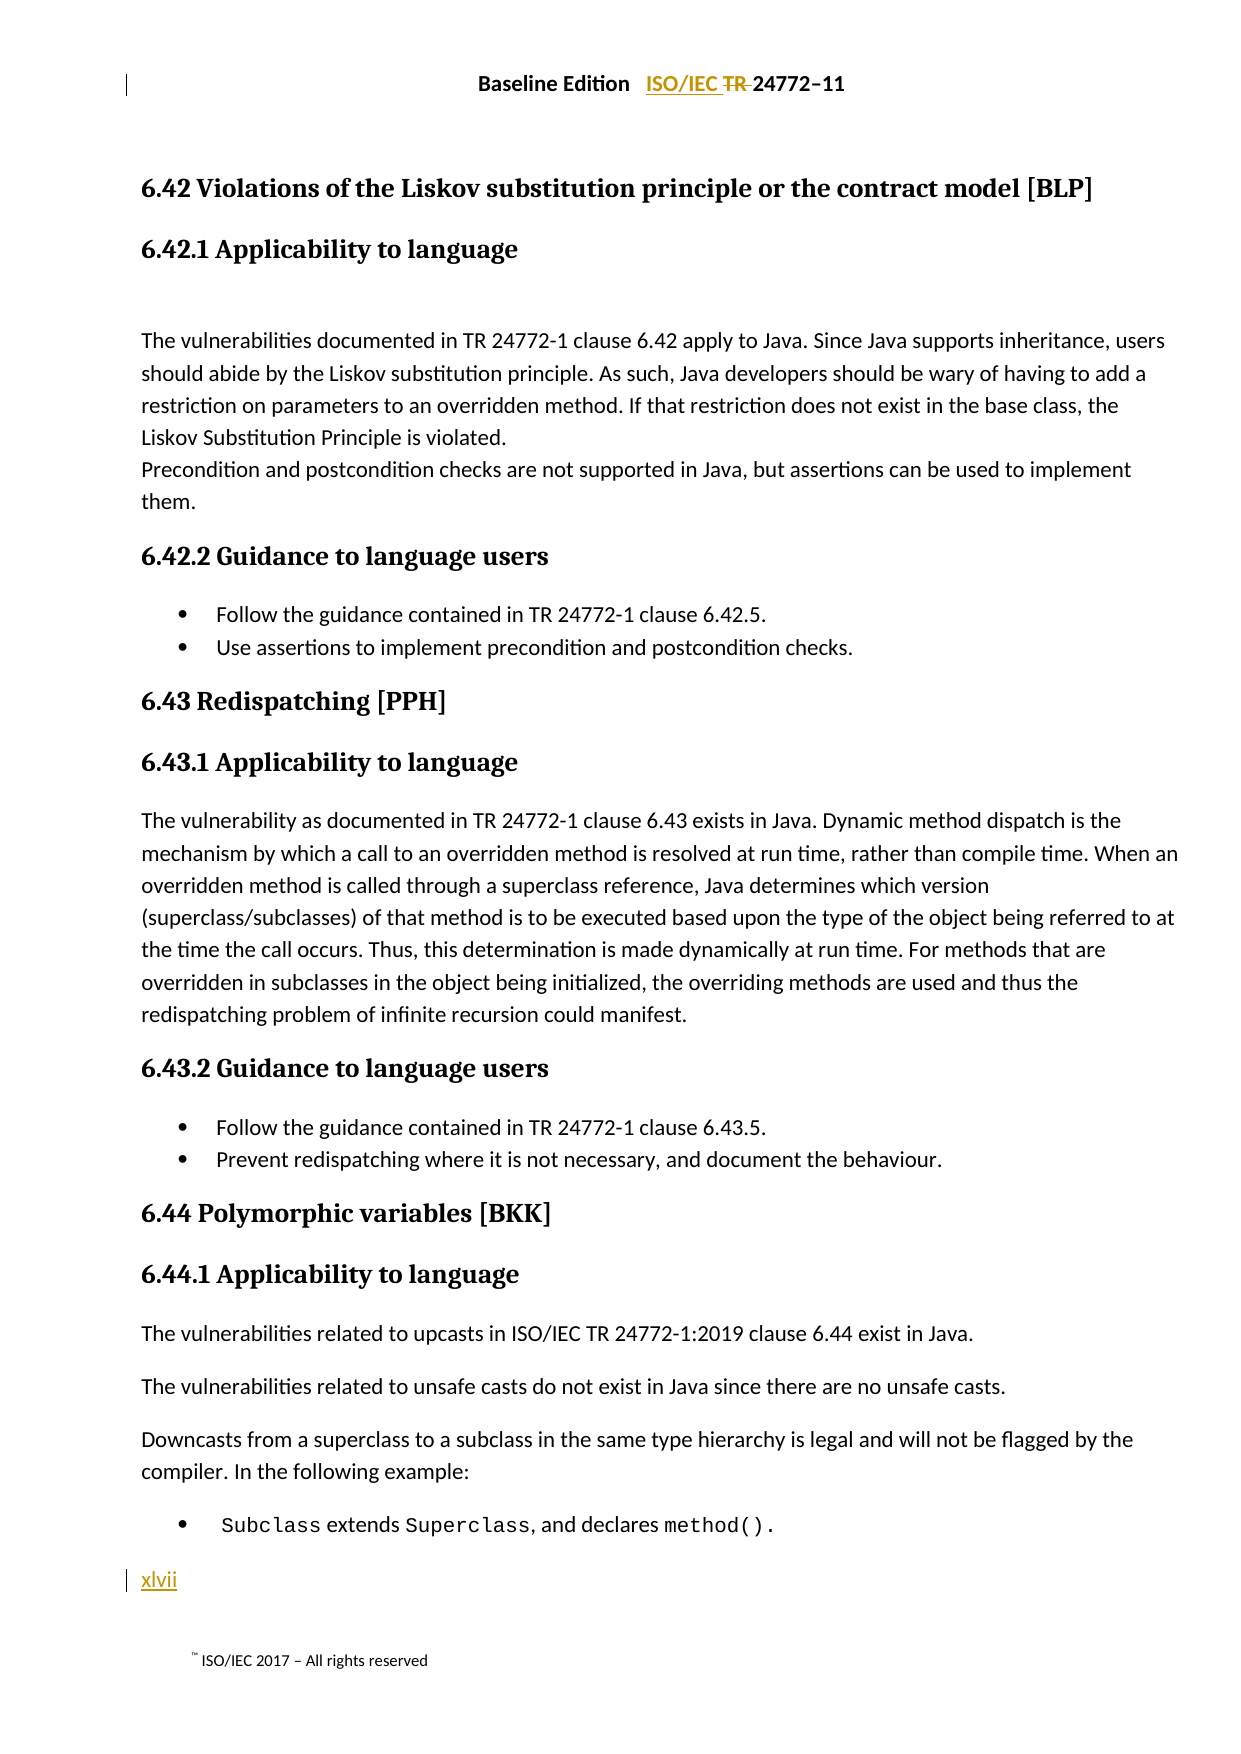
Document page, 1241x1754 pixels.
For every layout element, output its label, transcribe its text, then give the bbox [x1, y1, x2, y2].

list Follow the guidance contained in TR 24772-1 clause 6.43.5. [178, 1113, 1182, 1141]
list Subclass extends Superclass, and declares method(). [178, 1510, 1182, 1539]
list Use assertions to implement precondition and postcondition checks. [178, 633, 1182, 661]
subtitle 6.44 Polymorphic variables [BKK] [141, 1198, 1182, 1229]
subtitle 6.42.1 Applicability to language [141, 234, 1182, 265]
text The vulnerabilities related to upcasts in ISO/IEC TR 24772-1:2019 clause 6.44 exist in Java. [141, 1319, 1182, 1347]
subtitle 6.43.1 Applicability to language [141, 747, 1182, 778]
list Prevent redispatching where it is not necessary, and document the behaviour. [178, 1145, 1182, 1173]
text The vulnerabilities documented in TR 24772-1 clause 6.42 apply to Java. Since Java supports inheritance, users should abide by the Liskov substitution principle. As such, Java developers should be wary of having to add a restriction on parameters to an overridden method. If that restriction does not exist in the base class, the Liskov Substitution Principle is violated. [141, 327, 1182, 451]
subtitle 6.43 Redispatching [PPH] [141, 686, 1182, 717]
text Precondition and postcondition checks are not supported in Java, but assertions can be used to implement them. [141, 455, 1182, 516]
list Follow the guidance contained in TR 24772-1 clause 6.42.5. [178, 601, 1182, 629]
text Downcasts from a superclass to a subclass in the same type hierarchy is legal and will not be flagged by the compiler. In the following example: [141, 1425, 1182, 1485]
subtitle 6.42.2 Guidance to language users [141, 541, 1182, 572]
subtitle 6.43.2 Guidance to language users [141, 1053, 1182, 1084]
subtitle 6.42 Violations of the Liskov substitution principle or the contract model [BLP] [141, 173, 1182, 205]
subtitle 6.44.1 Applicability to language [141, 1259, 1182, 1290]
text The vulnerabilities related to unsafe casts do not exist in Java since there are no unsafe casts. [141, 1372, 1182, 1400]
text The vulnerability as documented in TR 24772-1 clause 6.43 exists in Java. Dynamic method dispatch is the mechanism by which a call to an overridden method is resolved at run time, rather than compile time. When an overridden method is called through a superclass reference, Java determines which version (superclass/subclasses) of that method is to be executed based upon the type of the object being referred to at the time the call occurs. Thus, this determination is made dynamically at run time. For methods that are overridden in subclasses in the object being initialized, the overriding methods are used and thus the redispatching problem of infinite recursion could manifest. [141, 807, 1182, 1028]
